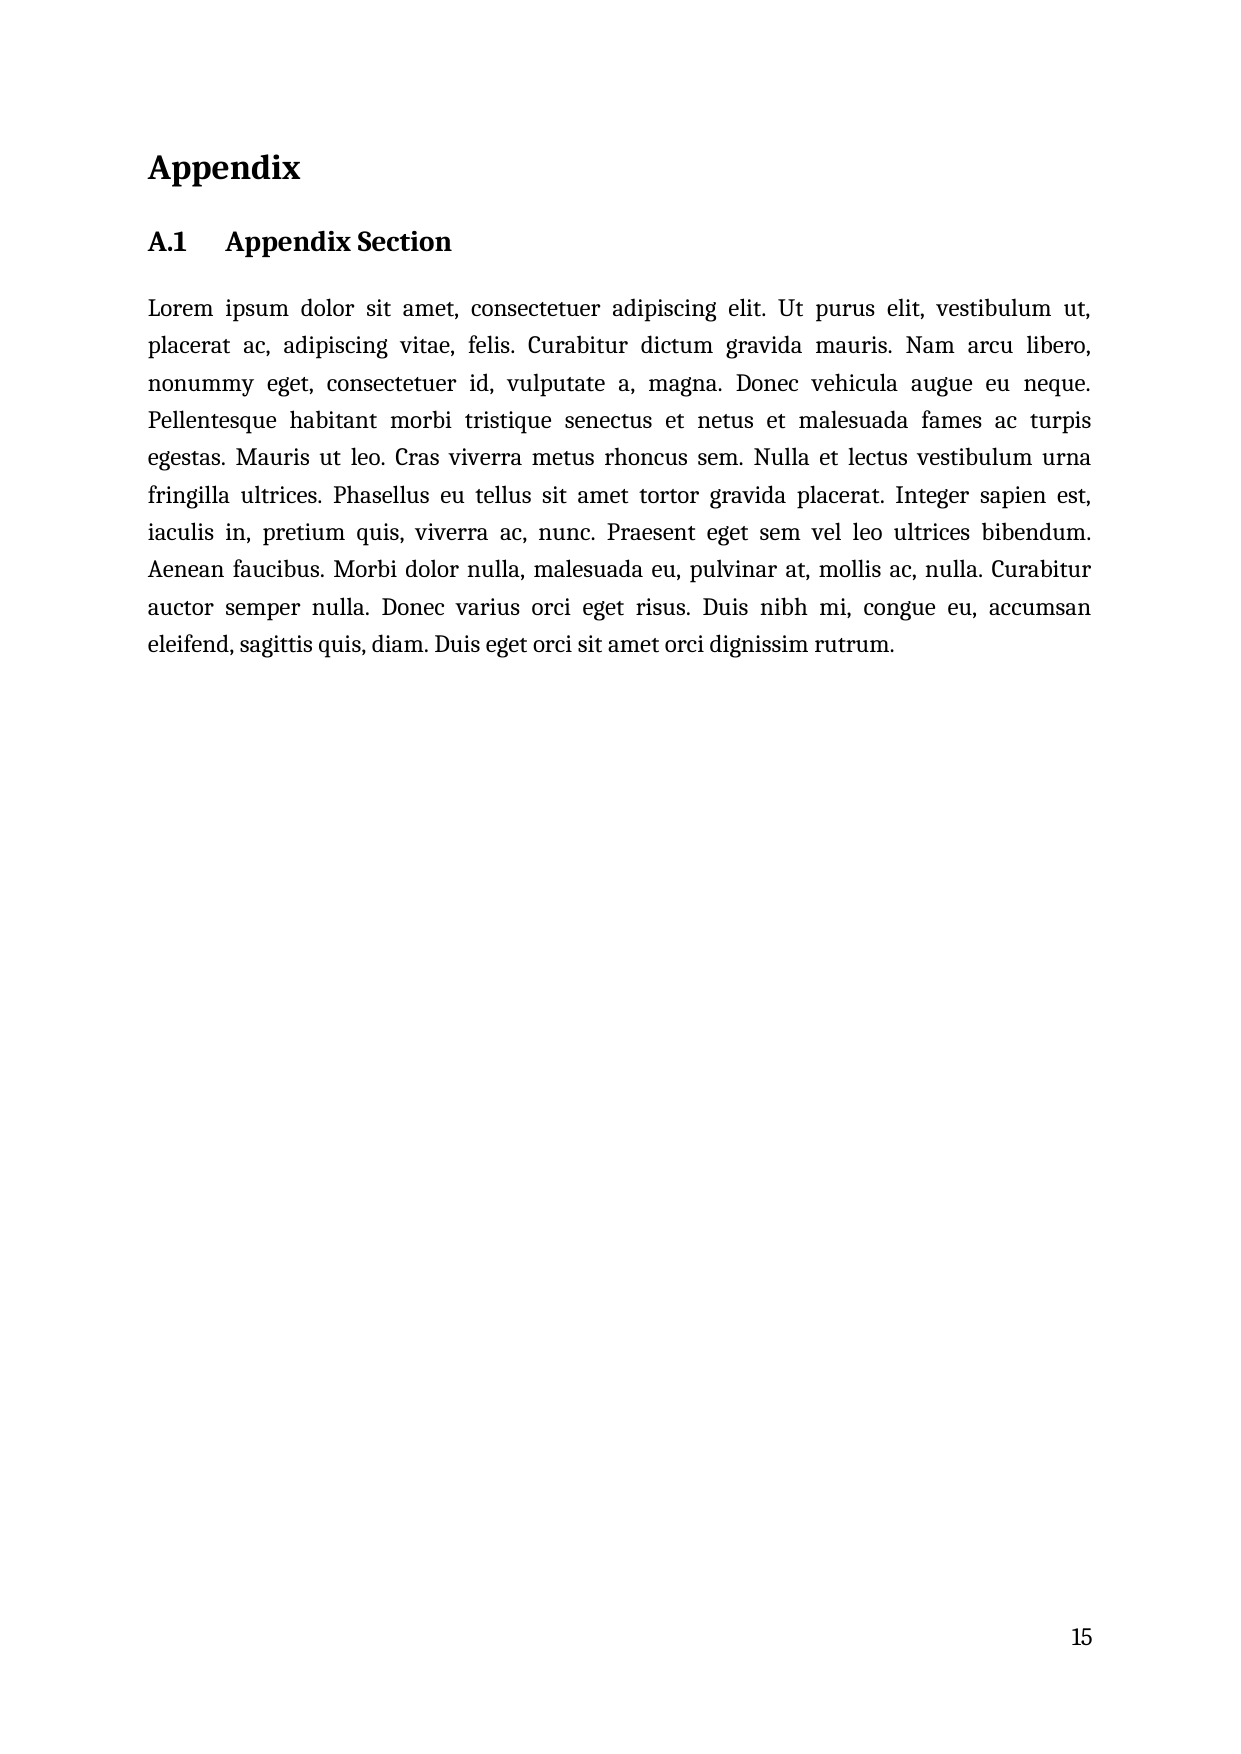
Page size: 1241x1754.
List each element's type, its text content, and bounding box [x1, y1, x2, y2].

subtitle A.1 Appendix Section [148, 226, 1092, 259]
text Lorem ipsum dolor sit amet, consectetuer adipiscing elit. Ut purus elit, vestibulum ut, placerat ac, adipiscing vitae, felis. Curabitur dictum gravida mauris. Nam arcu libero, nonummy eget, consectetuer id, vulputate a, magna. Donec vehicula augue eu neque. Pellentesque habitant morbi tristique senectus et netus et malesuada fames ac turpis egestas. Mauris ut leo. Cras viverra metus rhoncus sem. Nulla et lectus vestibulum urna fringilla ultrices. Phasellus eu tellus sit amet tortor gravida placerat. Integer sapien est, iaculis in, pretium quis, viverra ac, nunc. Praesent eget sem vel leo ultrices bibendum. Aenean faucibus. Morbi dolor nulla, malesuada eu, pulvinar at, mollis ac, nulla. Curabitur auctor semper nulla. Donec varius orci eget risus. Duis nibh mi, congue eu, accumsan eleifend, sagittis quis, diam. Duis eget orci sit amet orci dignissim rutrum. [148, 294, 1092, 658]
subtitle Appendix [148, 148, 1092, 188]
